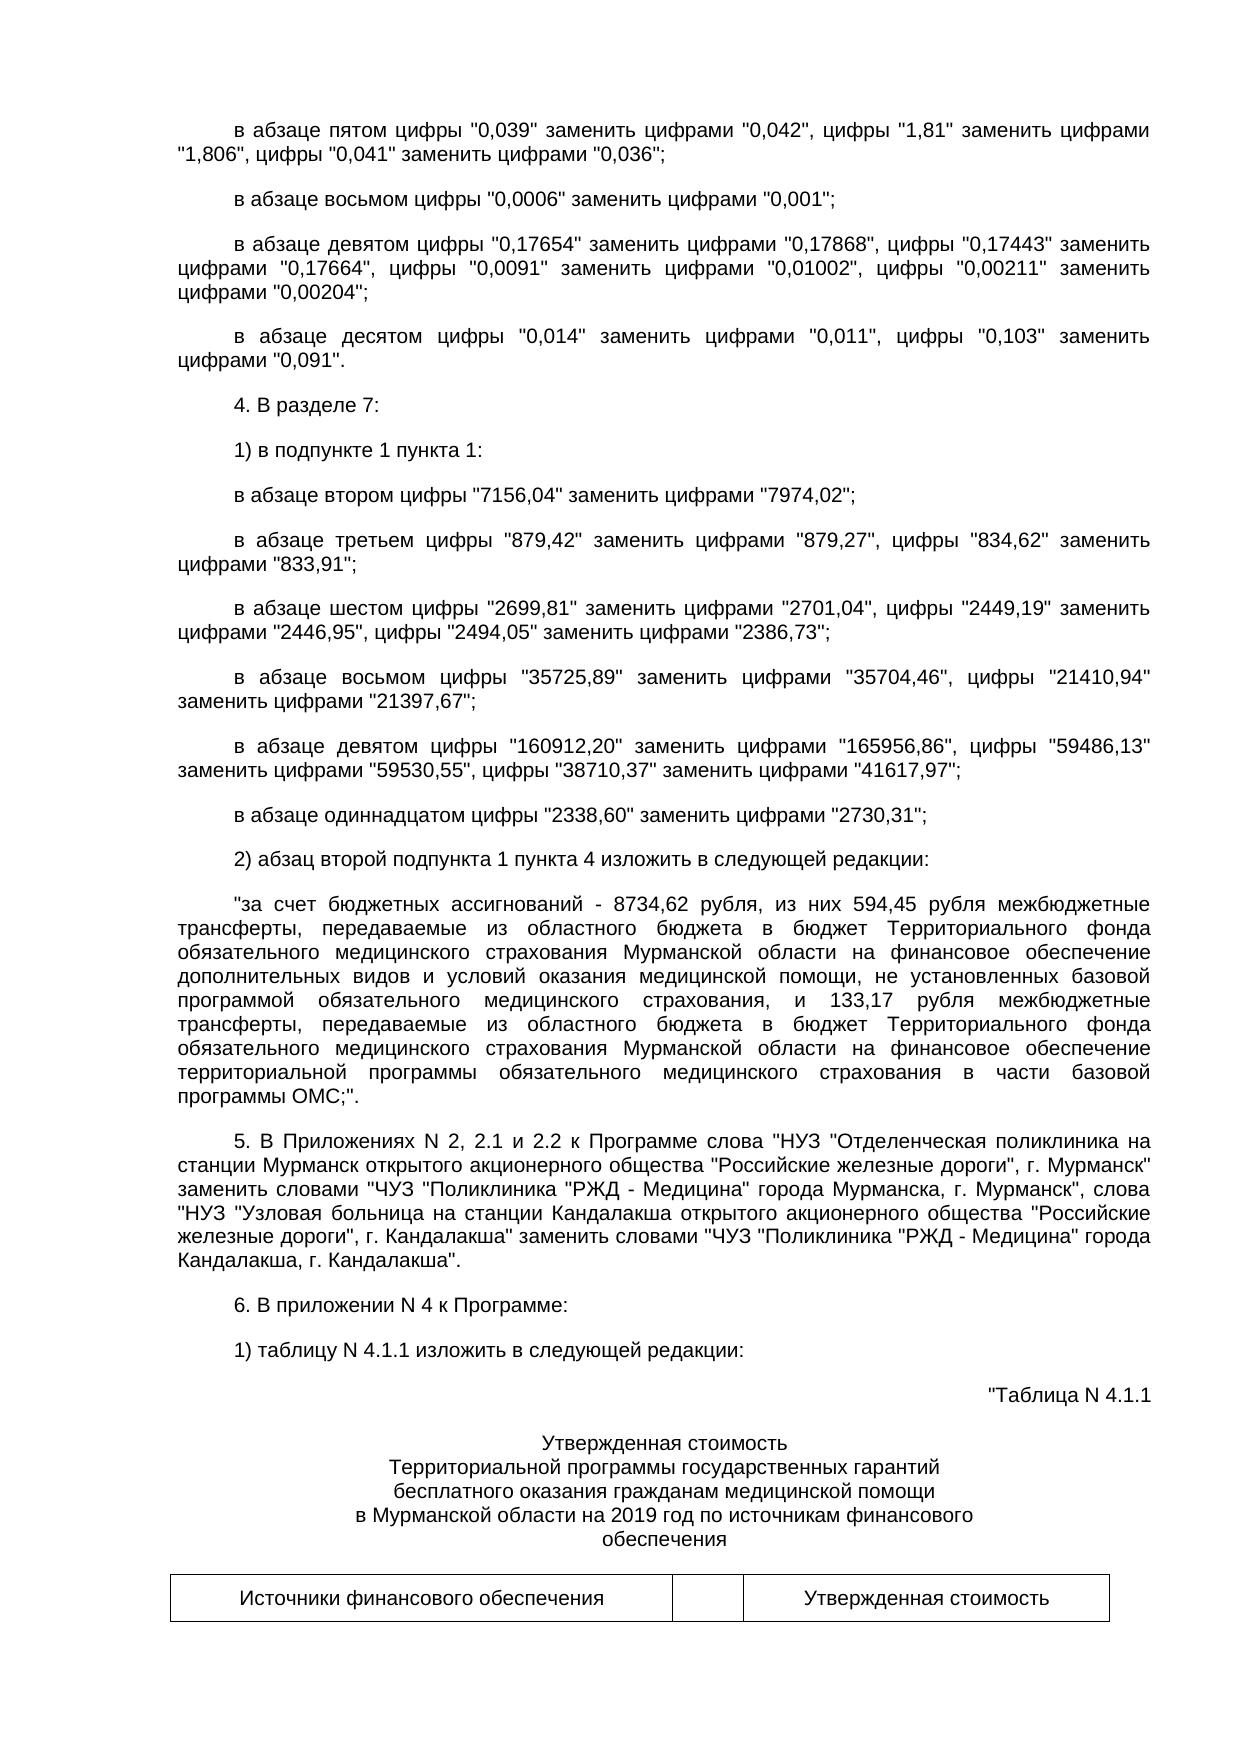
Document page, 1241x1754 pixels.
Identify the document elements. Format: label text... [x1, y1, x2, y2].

text в абзаце шестом цифры "2699,81" заменить цифрами "2701,04", цифры "2449,19" заменить цифрами "2446,95", цифры "2494,05" заменить цифрами "2386,73"; [177, 596, 1152, 644]
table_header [744, 1575, 1109, 1621]
text 1) таблицу N 4.1.1 изложить в следующей редакции: [177, 1338, 1152, 1362]
text 2) абзац второй подпункта 1 пункта 4 изложить в следующей редакции: [177, 847, 1152, 871]
table_header [673, 1575, 743, 1621]
text в абзаце восьмом цифры "35725,89" заменить цифрами "35704,46", цифры "21410,94" заменить цифрами "21397,67"; [177, 665, 1152, 713]
text 1) в подпункте 1 пункта 1: [177, 438, 1152, 462]
text Территориальной программы государственных гарантий [177, 1454, 1152, 1478]
text обеспечения [177, 1526, 1152, 1550]
text в абзаце десятом цифры "0,014" заменить цифрами "0,011", цифры "0,103" заменить цифрами "0,091". [177, 324, 1152, 372]
text "Таблица N 4.1.1 [177, 1383, 1152, 1407]
text в Мурманской области на 2019 год по источникам финансового [177, 1502, 1152, 1526]
text 6. В приложении N 4 к Программе: [177, 1293, 1152, 1317]
text в абзаце пятом цифры "0,039" заменить цифрами "0,042", цифры "1,81" заменить цифрами "1,806", цифры "0,041" заменить цифрами "0,036"; [177, 118, 1152, 166]
text в абзаце втором цифры "7156,04" заменить цифрами "7974,02"; [177, 483, 1152, 507]
text в абзаце девятом цифры "0,17654" заменить цифрами "0,17868", цифры "0,17443" заменить цифрами "0,17664", цифры "0,0091" заменить цифрами "0,01002", цифры "0,00211" заменить цифрами "0,00204"; [177, 232, 1152, 303]
text в абзаце одиннадцатом цифры "2338,60" заменить цифрами "2730,31"; [177, 802, 1152, 826]
text в абзаце девятом цифры "160912,20" заменить цифрами "165956,86", цифры "59486,13" заменить цифрами "59530,55", цифры "38710,37" заменить цифрами "41617,97"; [177, 734, 1152, 782]
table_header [171, 1575, 672, 1621]
text 4. В разделе 7: [177, 393, 1152, 417]
text в абзаце третьем цифры "879,42" заменить цифрами "879,27", цифры "834,62" заменить цифрами "833,91"; [177, 527, 1152, 575]
text бесплатного оказания гражданам медицинской помощи [177, 1478, 1152, 1502]
text в абзаце восьмом цифры "0,0006" заменить цифрами "0,001"; [177, 187, 1152, 211]
text 5. В Приложениях N 2, 2.1 и 2.2 к Программе слова "НУЗ "Отделенческая поликлиника на станции Мурманск открытого акционерного общества "Российские железные дороги", г. Мурманск" заменить словами "ЧУЗ "Поликлиника "РЖД - Медицина" города Мурманска, г. Мурманск", слова "НУЗ "Узловая больница на станции Кандалакша открытого акционерного общества "Российские железные дороги", г. Кандалакша" заменить словами "ЧУЗ "Поликлиника "РЖД - Медицина" города Кандалакша, г. Кандалакша". [177, 1128, 1152, 1272]
text "за счет бюджетных ассигнований - 8734,62 рубля, из них 594,45 рубля межбюджетные трансферты, передаваемые из областного бюджета в бюджет Территориального фонда обязательного медицинского страхования Мурманской области на финансовое обеспечение дополнительных видов и условий оказания медицинской помощи, не установленных базовой программой обязательного медицинского страхования, и 133,17 рубля межбюджетные трансферты, передаваемые из областного бюджета в бюджет Территориального фонда обязательного медицинского страхования Мурманской области на финансовое обеспечение территориальной программы обязательного медицинского страхования в части базовой программы ОМС;". [177, 892, 1152, 1108]
text Утвержденная стоимость [177, 1431, 1152, 1454]
